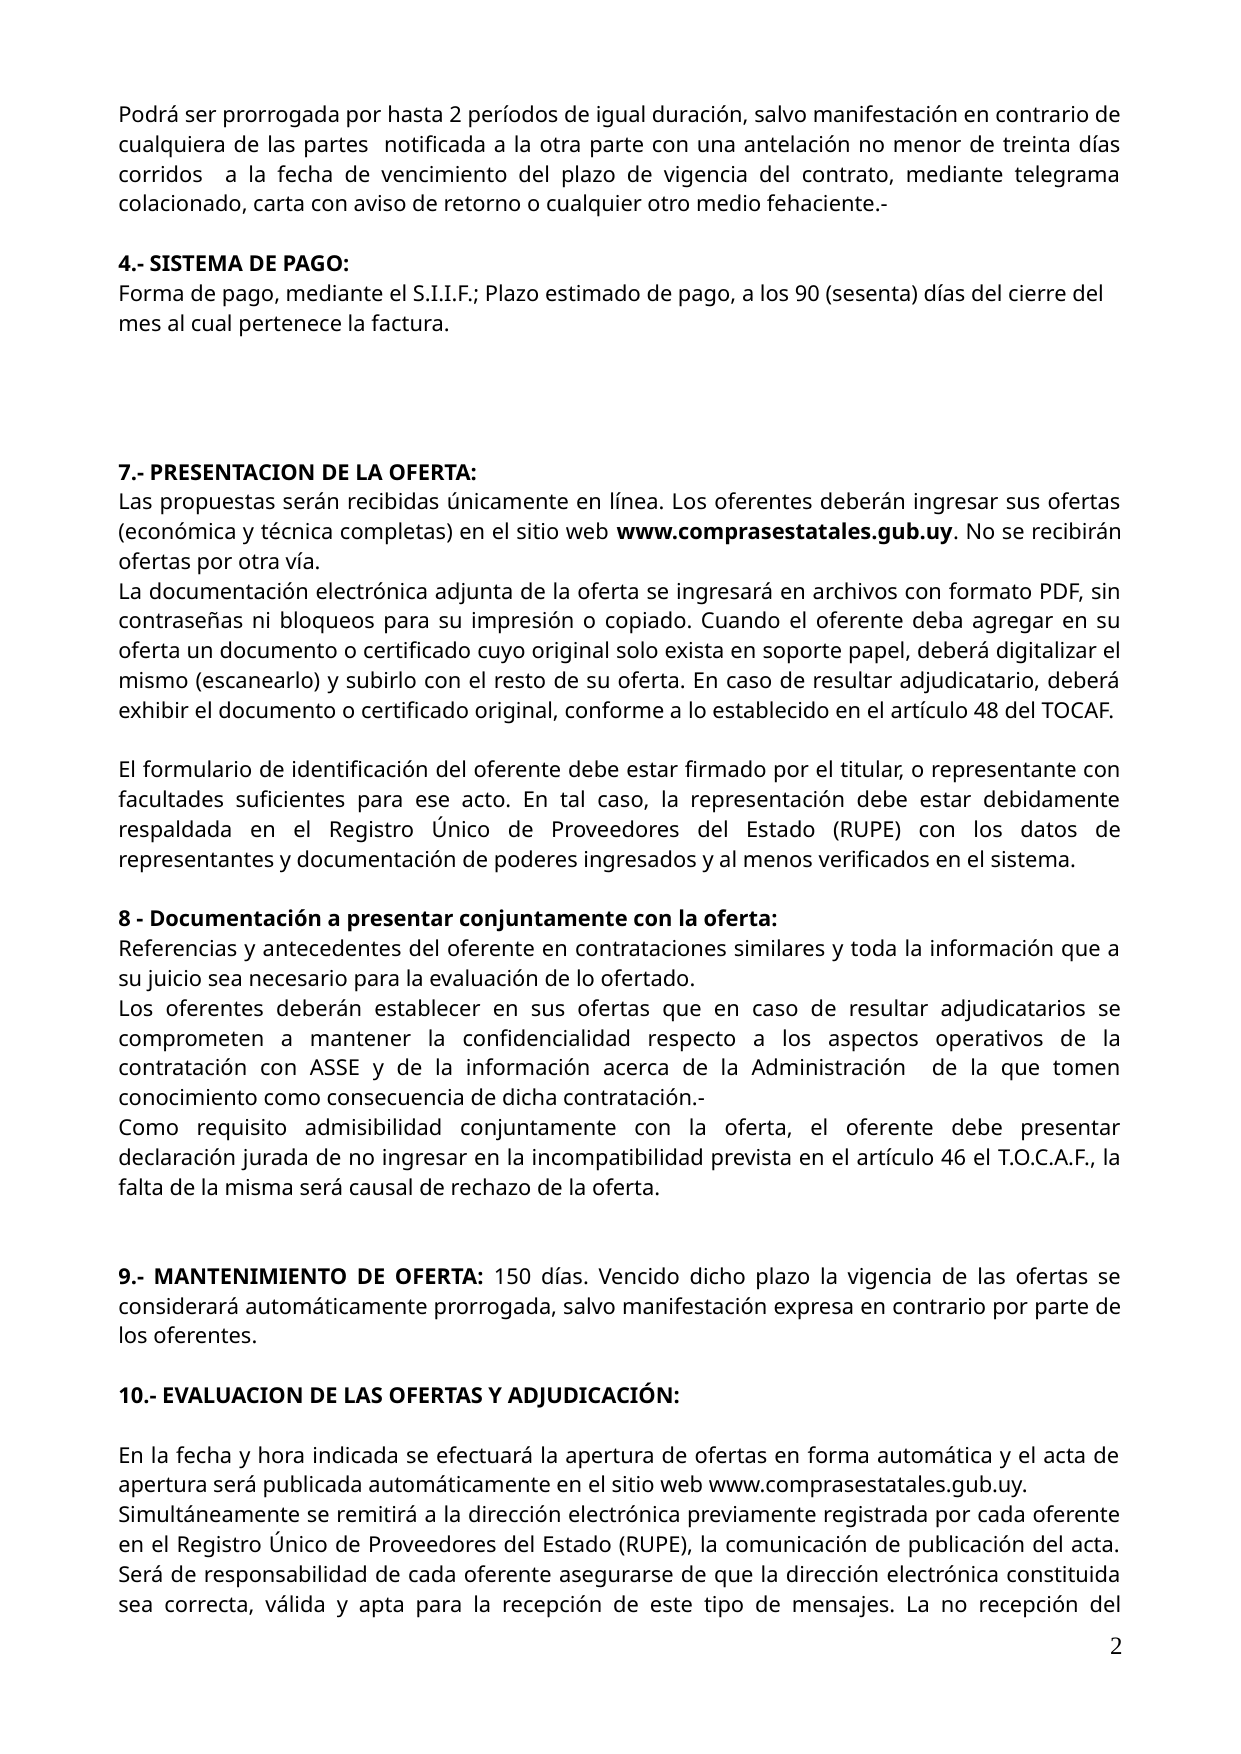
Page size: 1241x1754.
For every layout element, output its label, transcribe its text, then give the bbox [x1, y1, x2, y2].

text La documentación electrónica adjunta de la oferta se ingresará en archivos con formato PDF, sin contraseñas ni bloqueos para su impresión o copiado. Cuando el oferente deba agregar en su oferta un documento o certificado cuyo original solo exista en soporte papel, deberá digitalizar el mismo (escanearlo) y subirlo con el resto de su oferta. En caso de resultar adjudicatario, deberá exhibir el documento o certificado original, conforme a lo establecido en el artículo 48 del TOCAF. [118, 576, 1122, 725]
text 7.- PRESENTACION DE LA OFERTA: [118, 457, 1122, 486]
text En la fecha y hora indicada se efectuará la apertura de ofertas en forma automática y el acta de apertura será publicada automáticamente en el sitio web www.comprasestatales.gub.uy. [118, 1440, 1122, 1499]
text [118, 1499, 1122, 1618]
text 10.- EVALUACION DE LAS OFERTAS Y ADJUDICACIÓN: [118, 1380, 1122, 1410]
text El formulario de identificación del oferente debe estar firmado por el titular, o representante con facultades suficientes para ese acto. En tal caso, la representación debe estar debidamente respaldada en el Registro Único de Proveedores del Estado (RUPE) con los datos de representantes y documentación de poderes ingresados y al menos verificados en el sistema. [118, 754, 1122, 874]
text Como requisito admisibilidad conjuntamente con la oferta, el oferente debe presentar declaración jurada de no ingresar en la incompatibilidad prevista en el artículo 46 el T.O.C.A.F., la falta de la misma será causal de rechazo de la oferta. [118, 1112, 1122, 1201]
text Forma de pago, mediante el S.I.I.F.; Plazo estimado de pago, a los 90 (sesenta) días del cierre del mes al cual pertenece la factura. [118, 278, 1122, 337]
text Las propuestas serán recibidas únicamente en línea. Los oferentes deberán ingresar sus ofertas (económica y técnica completas) en el sitio web www.comprasestatales.gub.uy. No se recibirán ofertas por otra vía. [118, 486, 1122, 576]
text Podrá ser prorrogada por hasta 2 períodos de igual duración, salvo manifestación en contrario de cualquiera de las partes notificada a la otra parte con una antelación no menor de treinta días corridos a la fecha de vencimiento del plazo de vigencia del contrato, mediante telegrama colacionado, carta con aviso de retorno o cualquier otro medio fehaciente.- [118, 99, 1122, 218]
text 4.- SISTEMA DE PAGO: [118, 248, 1122, 278]
text Referencias y antecedentes del oferente en contrataciones similares y toda la información que a su juicio sea necesario para la evaluación de lo ofertado. [118, 933, 1122, 993]
text 9.- MANTENIMIENTO DE OFERTA: 150 días. Vencido dicho plazo la vigencia de las ofertas se considerará automáticamente prorrogada, salvo manifestación expresa en contrario por parte de los oferentes. [118, 1261, 1122, 1350]
text Los oferentes deberán establecer en sus ofertas que en caso de resultar adjudicatarios se comprometen a mantener la confidencialidad respecto a los aspectos operativos de la contratación con ASSE y de la información acerca de la Administración de la que tomen conocimiento como consecuencia de dicha contratación.- [118, 993, 1122, 1112]
text 8 - Documentación a presentar conjuntamente con la oferta: [118, 903, 1122, 933]
